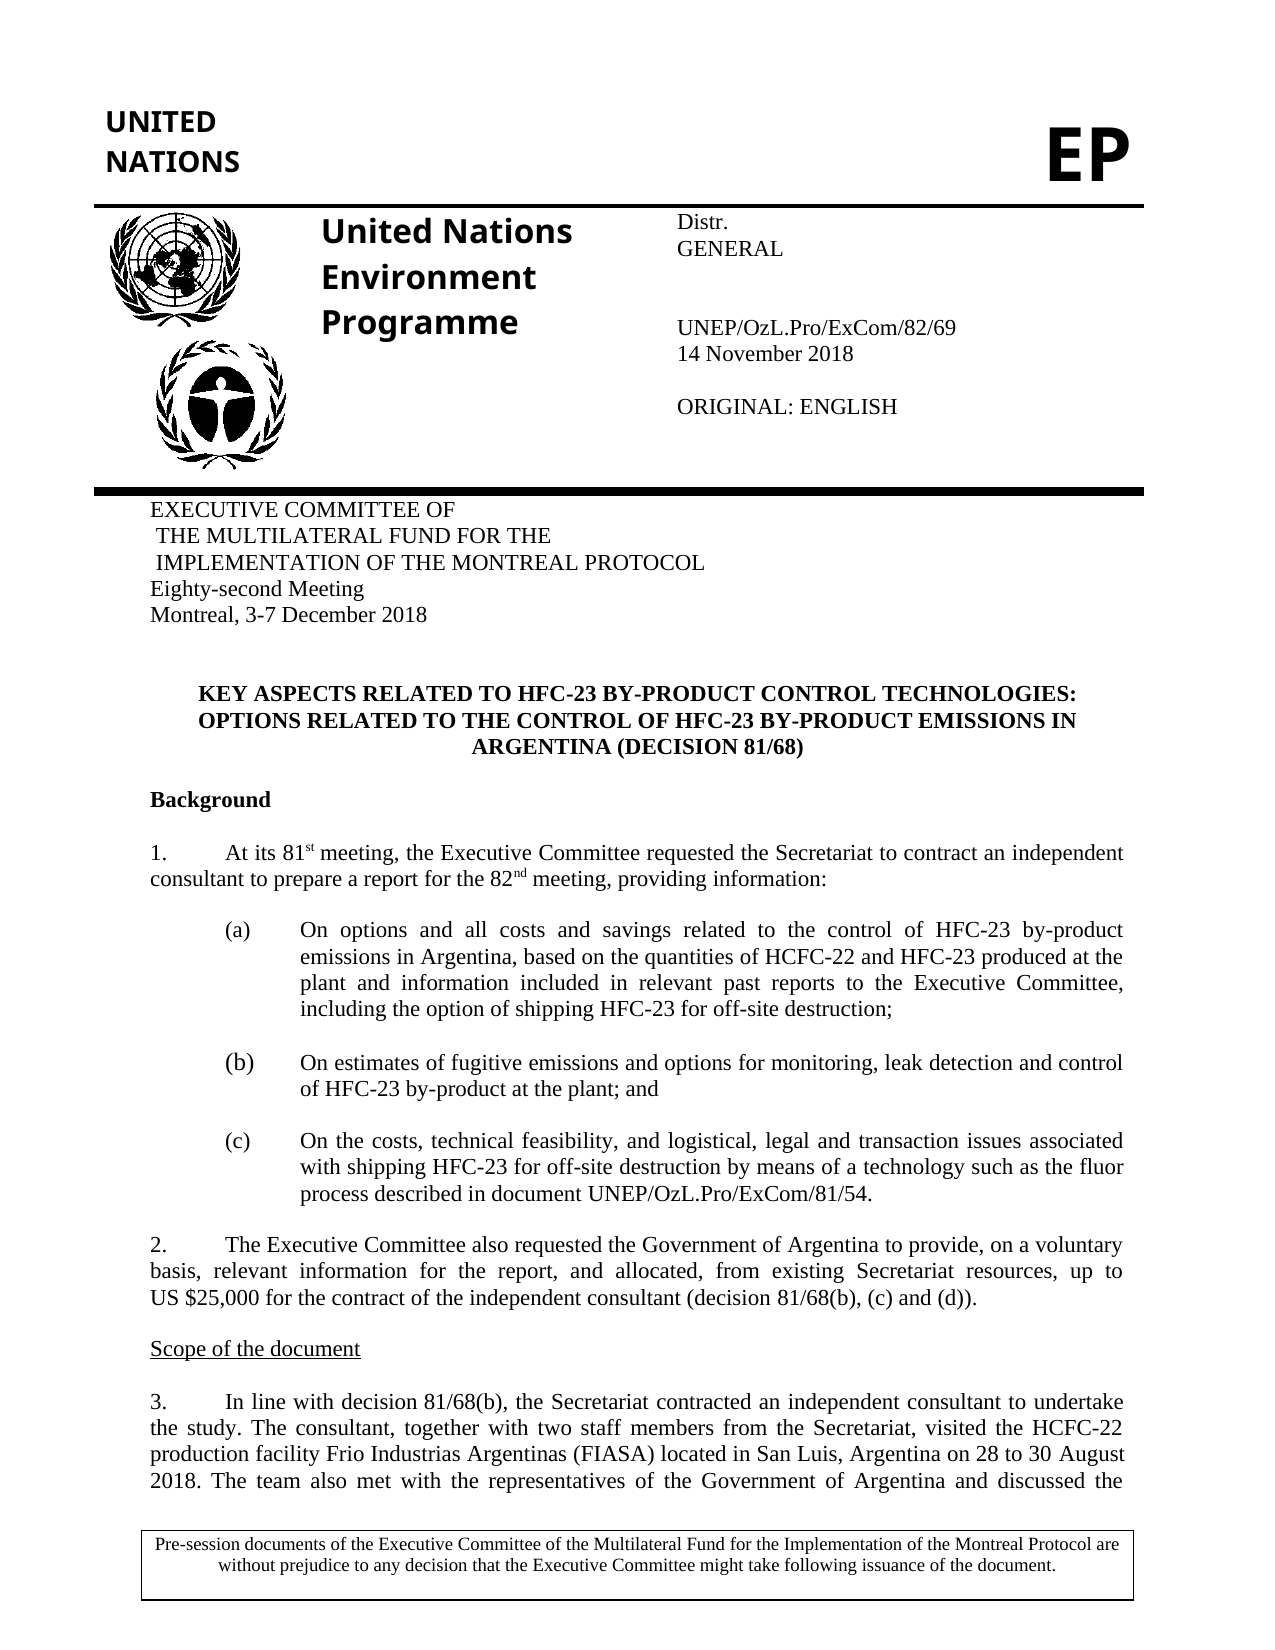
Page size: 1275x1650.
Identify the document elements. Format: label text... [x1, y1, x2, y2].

subtitle On options and all costs and savings related to the control of HFC-23 by-product emissions in Argentina, based on the quantities of HCFC-22 and HFC-23 produced at the plant and information included in relevant past reports to the Executive Committee, including the option of shipping HFC-23 for off-site destruction; [225, 916, 1125, 1022]
text Montreal, 3-7 December 2018 [150, 601, 1125, 628]
subtitle On estimates of fugitive emissions and options for monitoring, leak detection and control of HFC-23 by-product at the plant; and [225, 1047, 1125, 1102]
text Scope of the document [150, 1335, 1125, 1361]
table_cell United Nations Environment Programme [309, 208, 666, 487]
text KEY ASPECTS RELATED TO HFC-23 BY-PRODUCT CONTROL TECHNOLOGIES: OPTIONS RELATED TO THE CONTROL OF HFC-23 BY-PRODUCT EMISSIONS IN ARGENTINA (DECISION 81/68) [150, 681, 1125, 759]
subtitle On the costs, technical feasibility, and logistical, legal and transaction issues associated with shipping HFC-23 for off-site destruction by means of a technology such as the fluor process described in document UNEP/OzL.Pro/ExCom/81/54. [225, 1127, 1125, 1206]
table_header EP [666, 101, 1144, 203]
picture [151, 334, 289, 474]
table_cell [94, 208, 309, 487]
text Background [150, 786, 1125, 812]
subtitle The Executive Committee also requested the Government of Argentina to provide, on a voluntary basis, relevant information for the report, and allocated, from existing Secretariat resources, up to US $25,000 for the contract of the independent consultant (decision 81/68(b), (c) and (d)). [150, 1231, 1125, 1310]
text EXECUTIVE COMMITTEE OF THE MULTILATERAL FUND FOR THE IMPLEMENTATION OF THE MONTREAL PROTOCOL Eighty-second Meeting [150, 496, 1125, 601]
table_cell Distr. GENERAL UNEP/OzL.Pro/ExCom/82/69 14 November 2018 ORIGINAL: ENGLISH [666, 208, 1144, 487]
subtitle At its 81st meeting, the Executive Committee requested the Secretariat to contract an independent consultant to prepare a report for the 82nd meeting, providing information: [150, 839, 1125, 891]
table_header UNITED NATIONS [94, 101, 666, 203]
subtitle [150, 1388, 1125, 1493]
